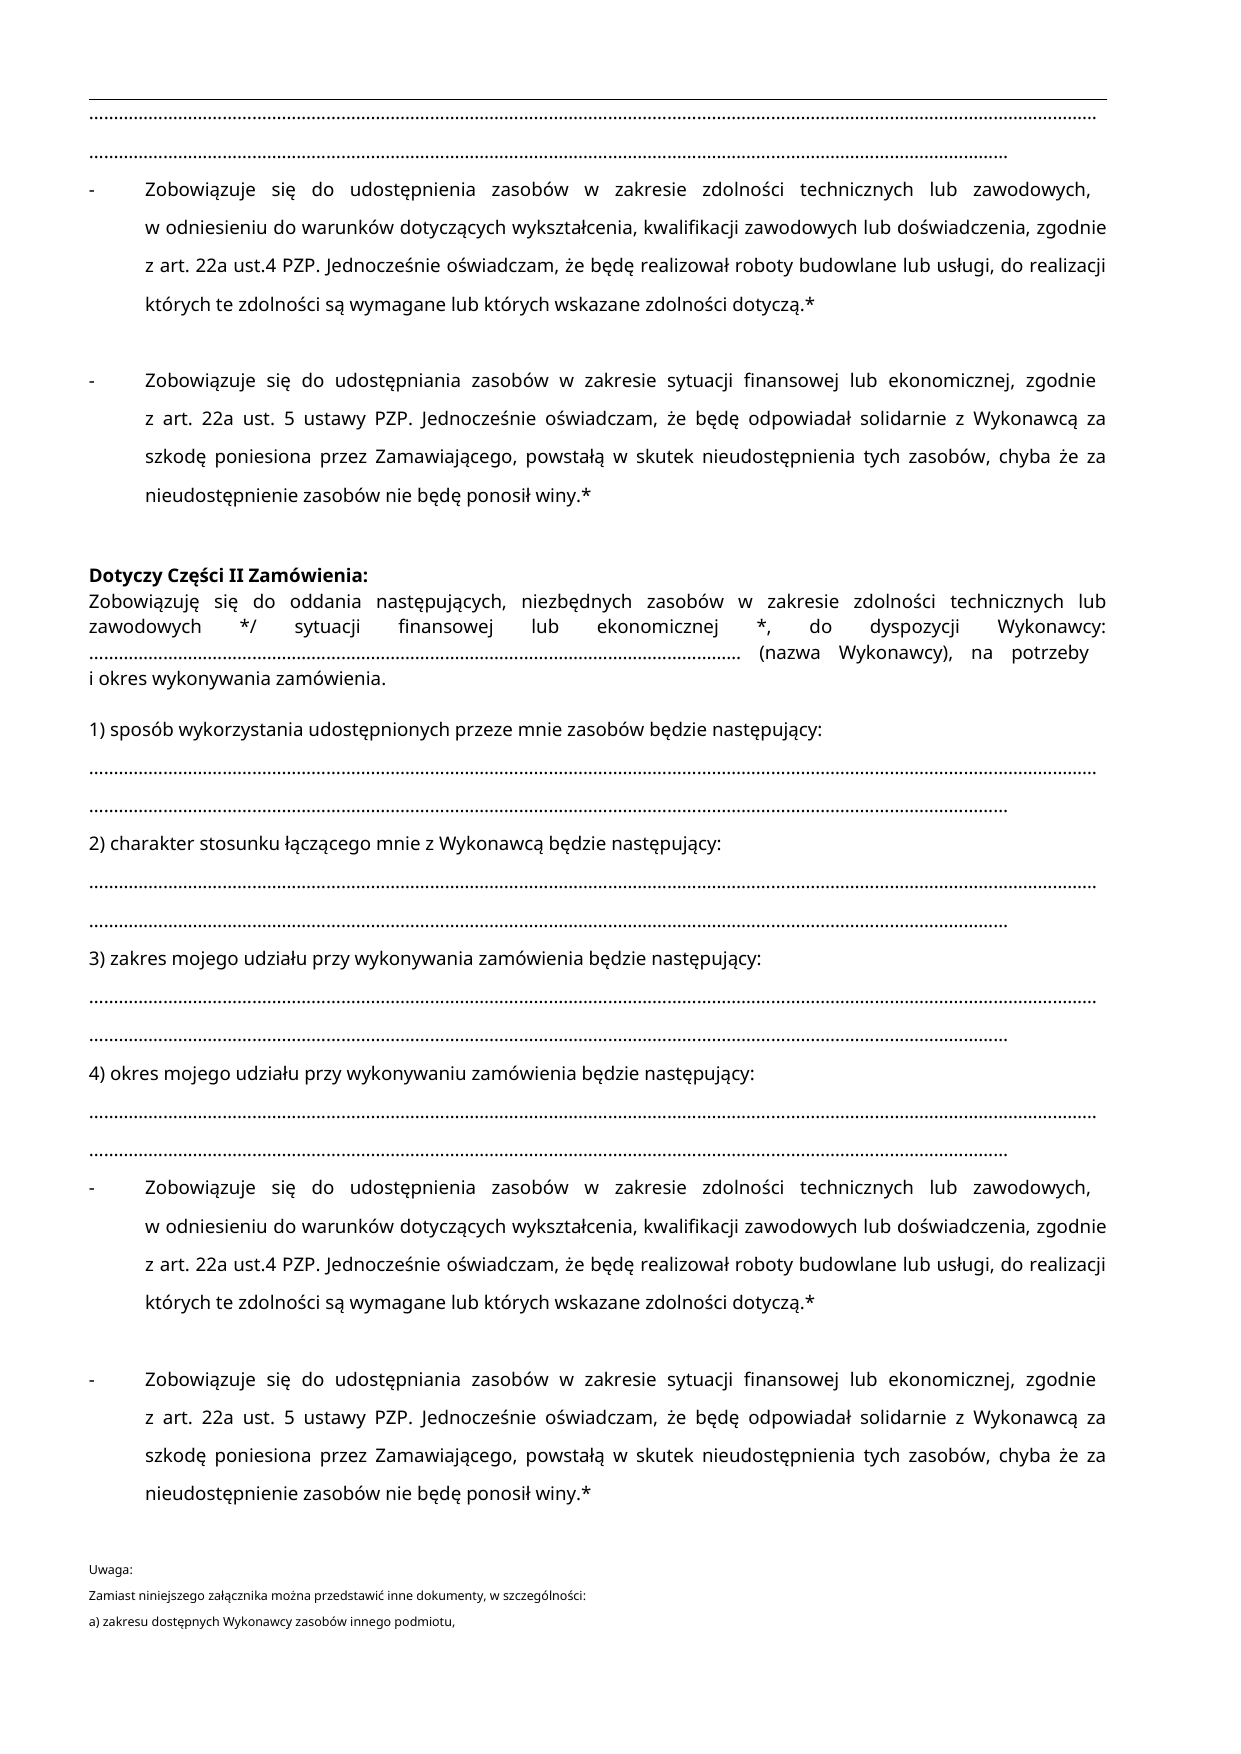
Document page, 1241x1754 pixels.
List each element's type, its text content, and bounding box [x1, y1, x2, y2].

text 2) charakter stosunku łączącego mnie z Wykonawcą będzie następujący: [89, 831, 1107, 856]
text ………………………………………………………………………………………………………………………………………………………………………………………………………………………………………………………………………………………………………………………………………………………… [89, 754, 1107, 818]
text ………………………………………………………………………………………………………………………………………………………………………………………………………………………………………………………………………………………………………………………………………………………… [89, 1098, 1107, 1162]
text Zobowiązuję się do oddania następujących, niezbędnych zasobów w zakresie zdolności technicznych lub zawodowych */ sytuacji finansowej lub ekonomicznej *, do dyspozycji Wykonawcy: …………………………………………………………………………………………………………………… (nazwa Wykonawcy), na potrzeby i okres wykonywania zamówienia. [89, 588, 1107, 690]
text ………………………………………………………………………………………………………………………………………………………………………………………………………………………………………………………………………………………………………………………………………………………… [89, 983, 1107, 1047]
text ………………………………………………………………………………………………………………………………………………………………………………………………………………………………………………………………………………………………………………………………………………………… [89, 869, 1107, 933]
text Dotyczy Części II Zamówienia: [89, 563, 1107, 588]
text - Zobowiązuje się do udostępniania zasobów w zakresie sytuacji finansowej lub ekonomicznej, zgodnie z art. 22a ust. 5 ustawy PZP. Jednocześnie oświadczam, że będę odpowiadał solidarnie z Wykonawcą za szkodę poniesiona przez Zamawiającego, powstałą w skutek nieudostępnienia tych zasobów, chyba że za nieudostępnienie zasobów nie będę ponosił winy.* [89, 1366, 1107, 1506]
text 1) sposób wykorzystania udostępnionych przeze mnie zasobów będzie następujący: [89, 716, 1107, 741]
text - Zobowiązuje się do udostępnienia zasobów w zakresie zdolności technicznych lub zawodowych, w odniesieniu do warunków dotyczących wykształcenia, kwalifikacji zawodowych lub doświadczenia, zgodnie z art. 22a ust.4 PZP. Jednocześnie oświadczam, że będę realizował roboty budowlane lub usługi, do realizacji których te zdolności są wymagane lub których wskazane zdolności dotyczą.* [89, 1175, 1107, 1315]
text 3) zakres mojego udziału przy wykonywania zamówienia będzie następujący: [89, 945, 1107, 971]
text 4) okres mojego udziału przy wykonywaniu zamówienia będzie następujący: [89, 1060, 1107, 1086]
text a) zakresu dostępnych Wykonawcy zasobów innego podmiotu, [89, 1613, 1107, 1630]
text - Zobowiązuje się do udostępniania zasobów w zakresie sytuacji finansowej lub ekonomicznej, zgodnie z art. 22a ust. 5 ustawy PZP. Jednocześnie oświadczam, że będę odpowiadał solidarnie z Wykonawcą za szkodę poniesiona przez Zamawiającego, powstałą w skutek nieudostępnienia tych zasobów, chyba że za nieudostępnienie zasobów nie będę ponosił winy.* [89, 367, 1107, 507]
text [89, 100, 1107, 163]
text - Zobowiązuje się do udostępnienia zasobów w zakresie zdolności technicznych lub zawodowych, w odniesieniu do warunków dotyczących wykształcenia, kwalifikacji zawodowych lub doświadczenia, zgodnie z art. 22a ust.4 PZP. Jednocześnie oświadczam, że będę realizował roboty budowlane lub usługi, do realizacji których te zdolności są wymagane lub których wskazane zdolności dotyczą.* [89, 176, 1107, 316]
text Zamiast niniejszego załącznika można przedstawić inne dokumenty, w szczególności: [89, 1587, 1107, 1604]
text Uwaga: [89, 1561, 1107, 1578]
